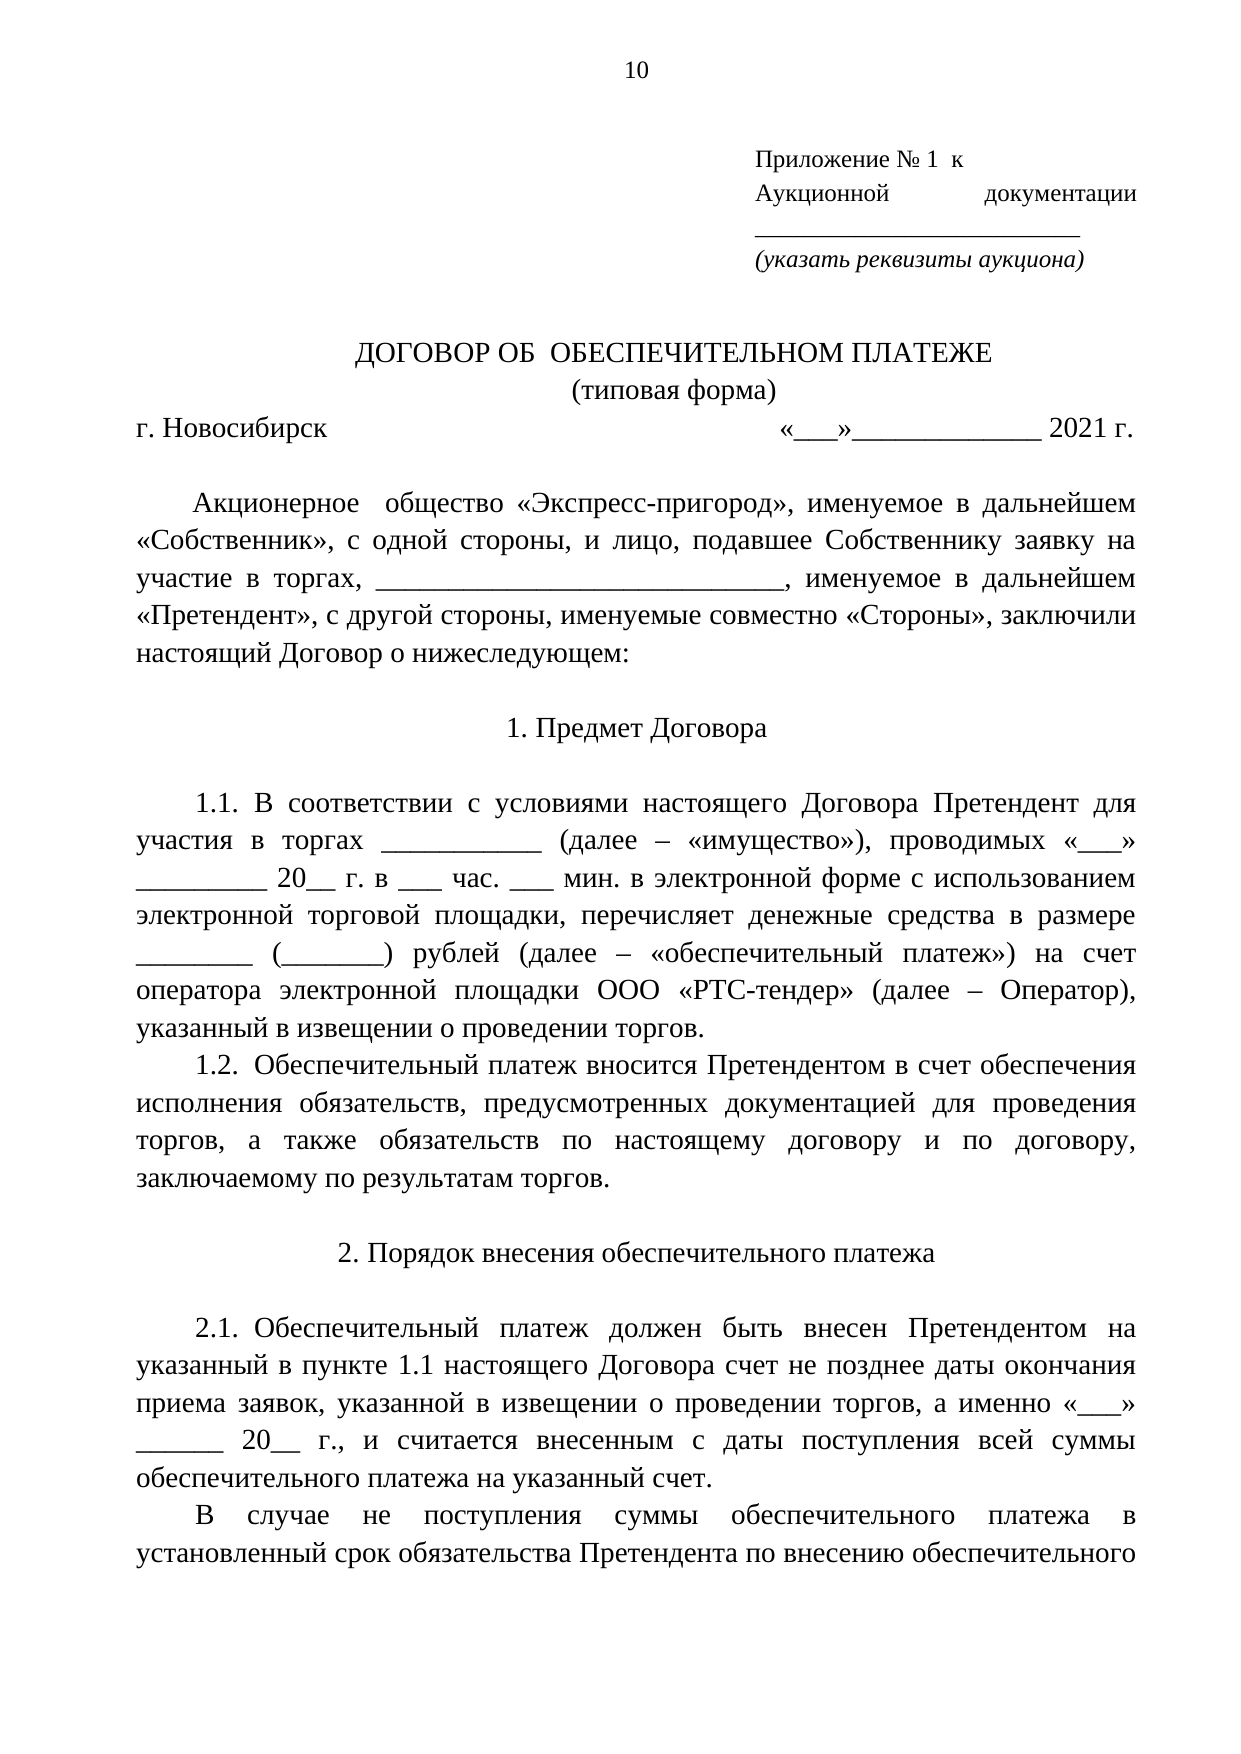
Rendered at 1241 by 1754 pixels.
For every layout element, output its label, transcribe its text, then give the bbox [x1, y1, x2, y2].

text Акционерное общество «Экспресс-пригород», именуемое в дальнейшем «Собственник», с одной стороны, и лицо, подавшее Собственнику заявку на участие в торгах, ____________________________, именуемое в дальнейшем «Претендент», с другой стороны, именуемые совместно «Стороны», заключили настоящий Договор о нижеследующем: [136, 482, 1137, 669]
list Порядок внесения обеспечительного платежа [136, 1232, 1137, 1269]
list Предмет Договора [136, 707, 1137, 744]
text Аукционной документации __________________________ (указать реквизиты аукциона) [755, 174, 1137, 274]
text Приложение № 1 к [755, 141, 1137, 174]
text г. Новосибирск «___»_____________ 2021 г. [136, 407, 1137, 444]
list В соответствии с условиями настоящего Договора Претендент для участия в торгах ___________ (далее – «имущество»), проводимых «___» _________ 20__ г. в ___ час. ___ мин. в электронной форме с использованием электронной торговой площадки, перечисляет денежные средства в размере ________ (_______) рублей (далее – «обеспечительный платеж») на счет оператора электронной площадки ООО «РТС-тендер» (далее – Оператор), указанный в извещении о проведении торгов. [136, 782, 1137, 1044]
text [136, 1494, 1137, 1569]
text (типовая форма) [136, 369, 1137, 407]
list Обеспечительный платеж вносится Претендентом в счет обеспечения исполнения обязательств, предусмотренных документацией для проведения торгов, а также обязательств по настоящему договору и по договору, заключаемому по результатам торгов. [136, 1044, 1137, 1194]
text ДОГОВОР ОБ ОБЕСПЕЧИТЕЛЬНОМ ПЛАТЕЖЕ [136, 332, 1137, 369]
list Обеспечительный платеж должен быть внесен Претендентом на указанный в пункте 1.1 настоящего Договора счет не позднее даты окончания приема заявок, указанной в извещении о проведении торгов, а именно «___» ______ 20__ г., и считается внесенным с даты поступления всей суммы обеспечительного платежа на указанный счет. [136, 1307, 1137, 1494]
